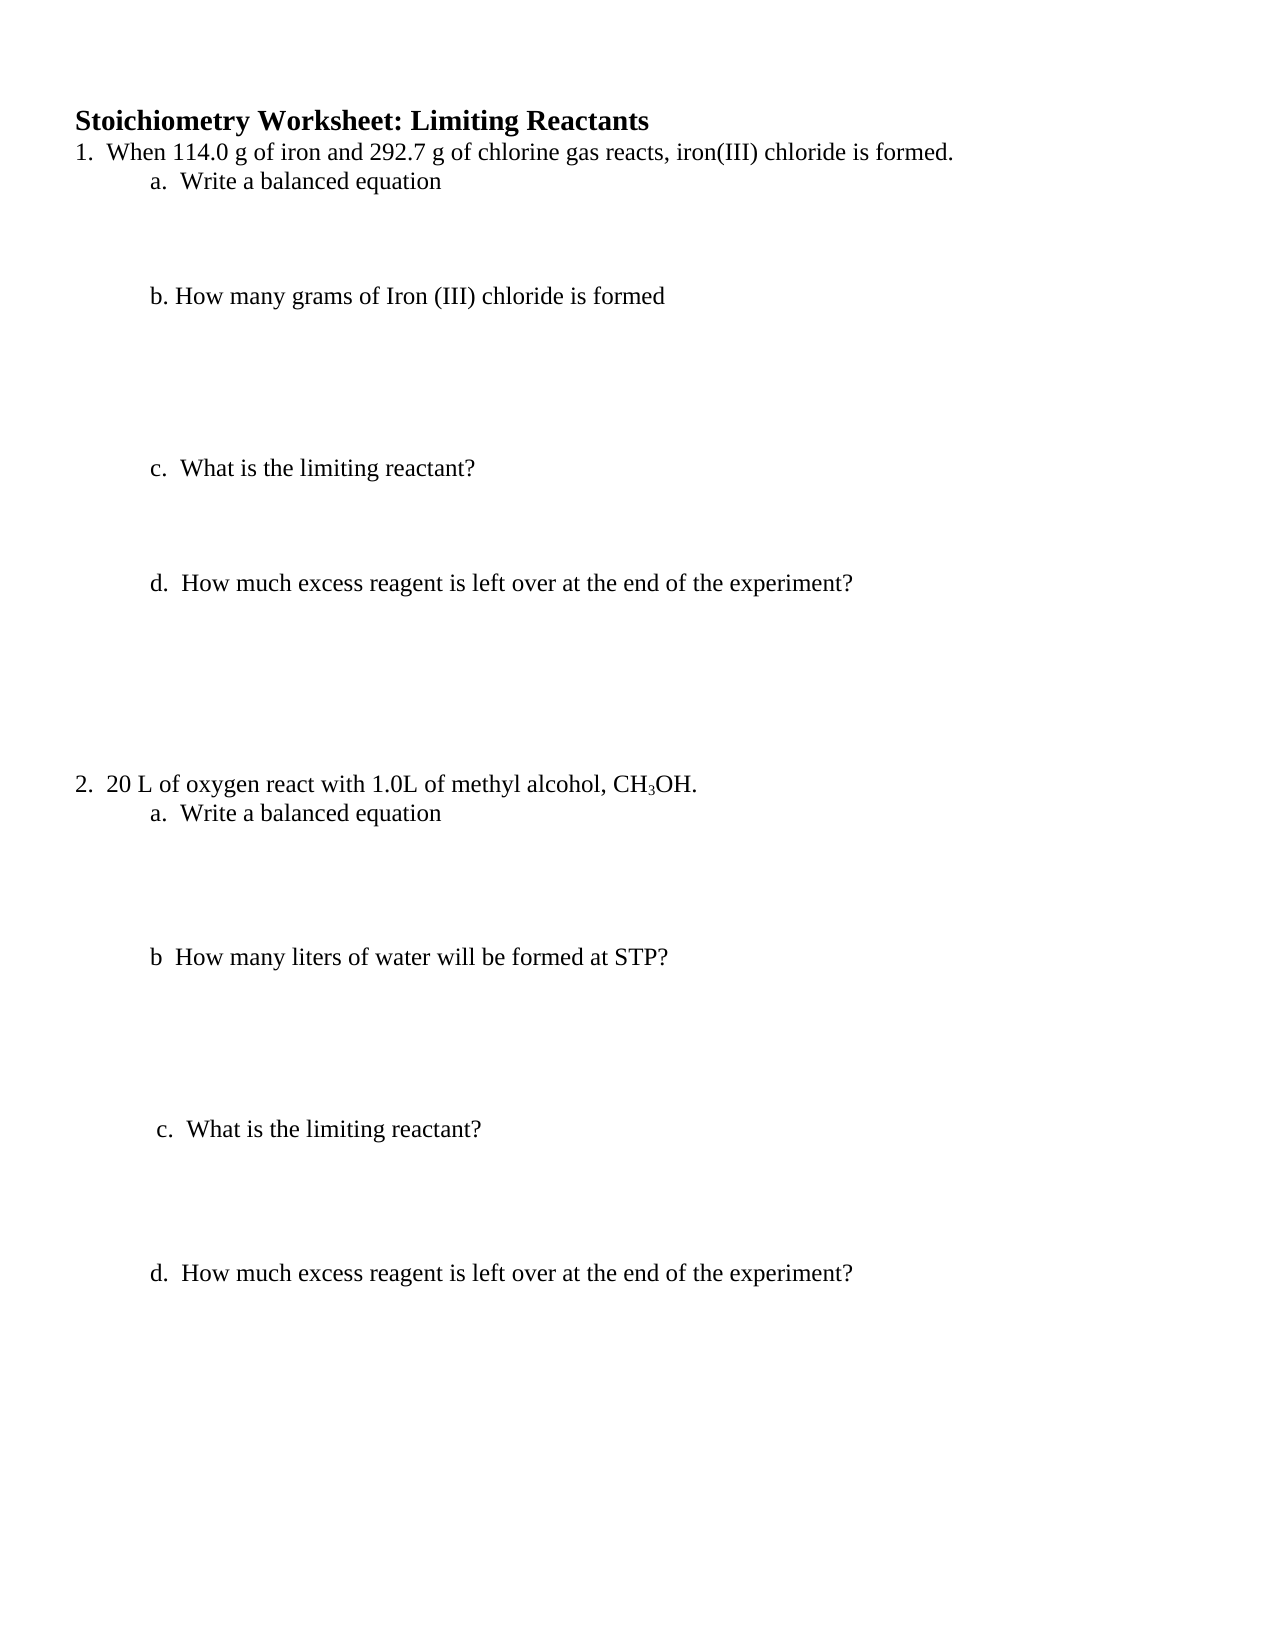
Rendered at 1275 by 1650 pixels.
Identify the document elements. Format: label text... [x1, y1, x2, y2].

text d. How much excess reagent is left over at the end of the experiment? [75, 568, 1200, 597]
text c. What is the limiting reactant? [75, 1114, 1200, 1143]
text a. Write a balanced equation [75, 166, 1200, 194]
text Stoichiometry Worksheet: Limiting Reactants [75, 103, 1200, 137]
text b. How many grams of Iron (III) chloride is formed [75, 281, 1200, 309]
text c. What is the limiting reactant? [75, 453, 1200, 482]
text d. How much excess reagent is left over at the end of the experiment? [75, 1258, 1200, 1287]
text b How many liters of water will be formed at STP? [75, 942, 1200, 971]
text 2. 20 L of oxygen react with 1.0L of methyl alcohol, CH3OH. [75, 769, 1200, 798]
text 1. When 114.0 g of iron and 292.7 g of chlorine gas reacts, iron(III) chloride is formed. [75, 137, 1200, 166]
text a. Write a balanced equation [75, 798, 1200, 827]
